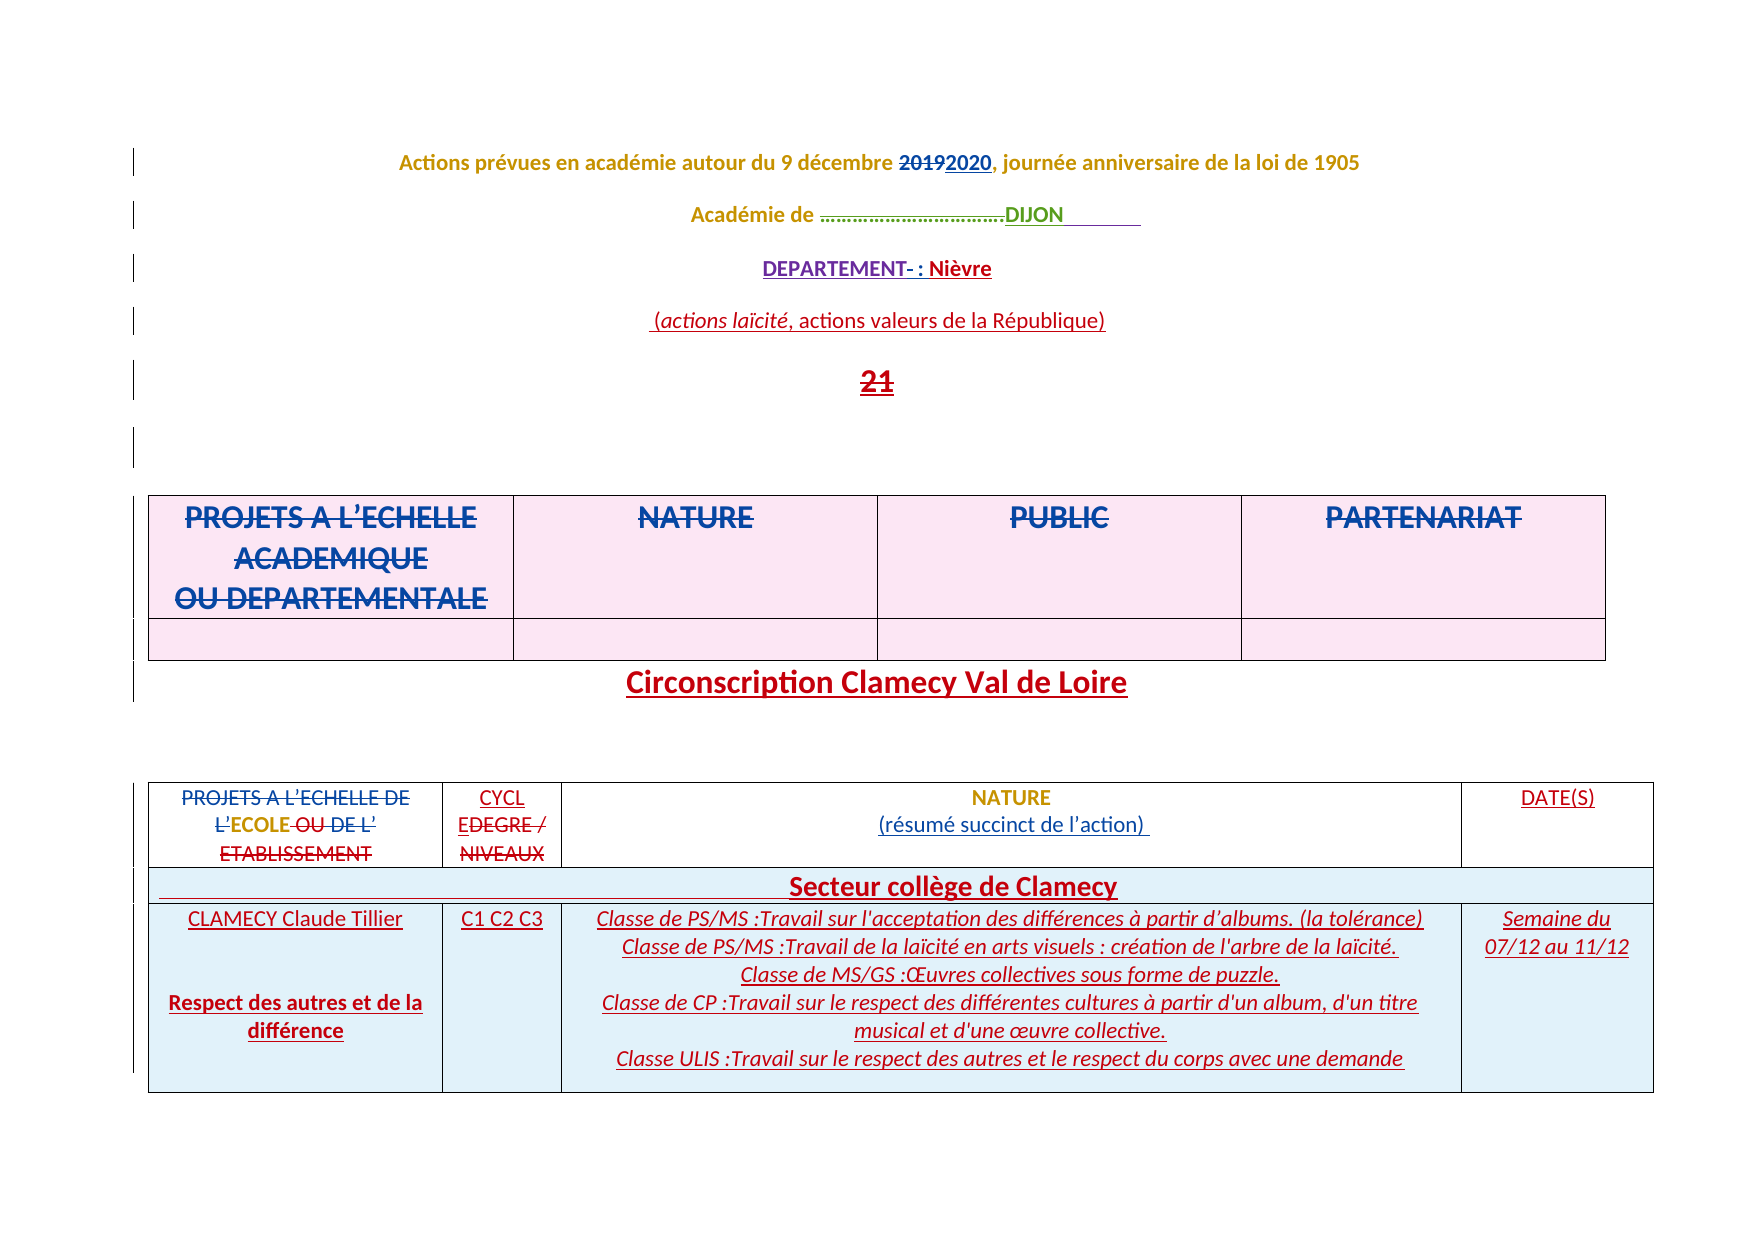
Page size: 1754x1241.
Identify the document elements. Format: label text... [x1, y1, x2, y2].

table_header [1462, 783, 1653, 867]
text Actions prévues en académie autour du 9 décembre , journée anniversaire de la loi de 1905 [148, 148, 1606, 176]
table_header [443, 783, 561, 867]
text Académie de [148, 201, 1606, 229]
table_header ECOLE [149, 783, 442, 867]
table_header NATURE [562, 783, 1461, 867]
